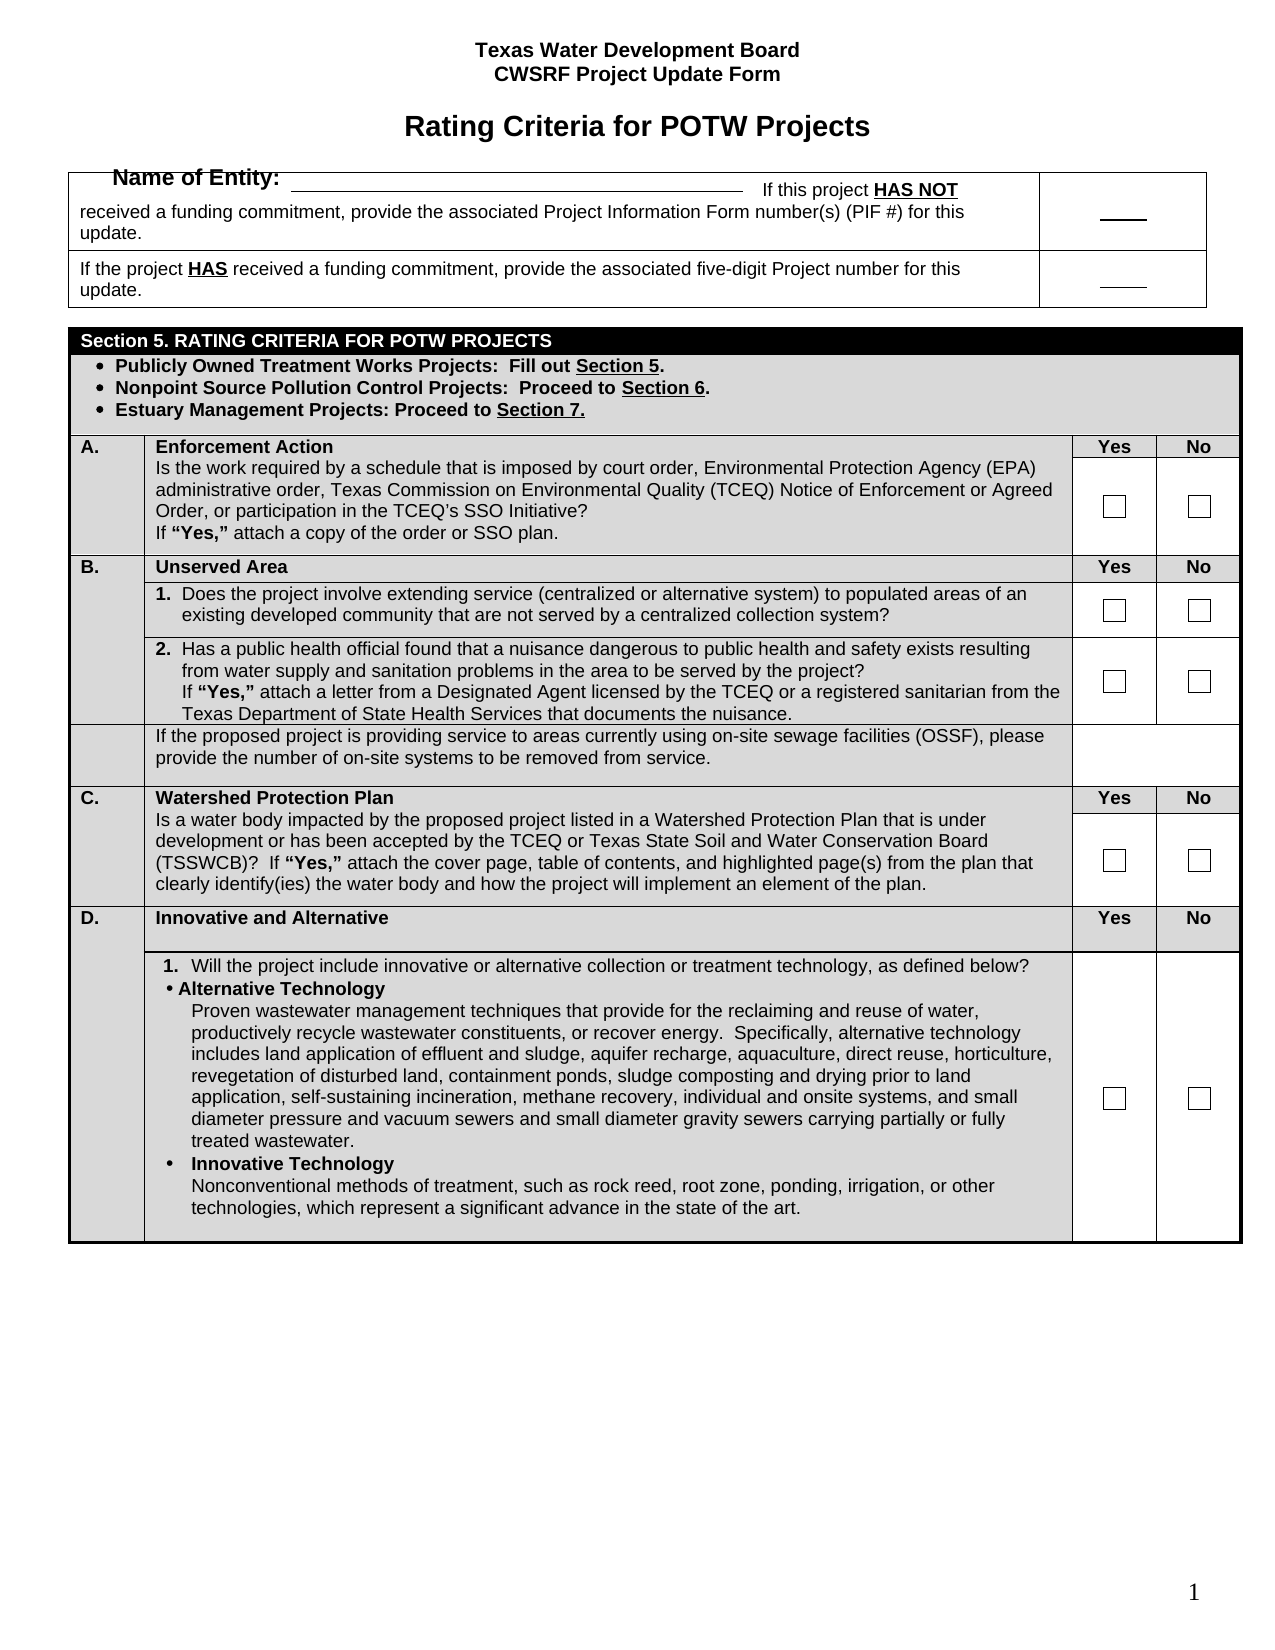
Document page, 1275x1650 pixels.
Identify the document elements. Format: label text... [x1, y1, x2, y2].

table_cell Will the project include innovative or alternative collection or treatment technology, as defined below? Alternative Technology Proven wastewater management techniques that provide for the reclaiming and reuse of water, productively recycle wastewater constituents, or recover energy. Specifically, alternative technology includes land application of effluent and sludge, aquifer recharge, aquaculture, direct reuse, horticulture, revegetation of disturbed land, containment ponds, sludge composting and drying prior to land application, self-sustaining incineration, methane recovery, individual and onsite systems, and small diameter pressure and vacuum sewers and small diameter gravity sewers carrying partially or fully treated wastewater. Innovative Technology Nonconventional methods of treatment, such as rock reed, root zone, ponding, irrigation, or other technologies, which represent a significant advance in the state of the art. [145, 953, 1072, 1241]
table_cell If the project HAS received a funding commitment, provide the associated five-digit Project number for this update. [69, 251, 1039, 307]
table_cell C. [71, 787, 144, 906]
table_cell [1073, 953, 1156, 1241]
table_cell Yes [1073, 907, 1156, 951]
table_cell [1157, 638, 1239, 724]
table_cell Watershed Protection Plan Is a water body impacted by the proposed project listed in a Watershed Protection Plan that is under development or has been accepted by the TCEQ or Texas State Soil and Water Conservation Board (TSSWCB)? If “Yes,” attach the cover page, table of contents, and highlighted page(s) from the plan that clearly identify(ies) the water body and how the project will implement an element of the plan. [145, 787, 1072, 906]
table_cell [1157, 953, 1239, 1241]
table_cell No [1157, 556, 1239, 582]
table_cell [1073, 583, 1156, 637]
table_cell [1073, 725, 1239, 786]
table_cell D. [71, 907, 144, 1241]
table_cell No [1157, 787, 1239, 813]
table_cell A. [71, 436, 144, 554]
table_cell [1157, 814, 1239, 906]
table_cell No [1157, 907, 1239, 951]
table_header Name of Entity: [68, 164, 291, 191]
table_cell Unserved Area [145, 556, 1072, 582]
table_cell Yes [1073, 436, 1156, 457]
table_cell No [1157, 436, 1239, 457]
table_cell Innovative and Alternative [145, 907, 1072, 951]
table_cell [71, 725, 144, 786]
table_cell [1040, 251, 1206, 307]
table_cell Yes [1073, 556, 1156, 582]
table_cell [1157, 458, 1239, 554]
table_header If this project HAS NOT received a funding commitment, provide the associated Project Information Form number(s) (PIF #) for this update. [69, 173, 1039, 250]
table_header Section 5. RATING CRITERIA FOR POTW PROJECTS [71, 330, 1239, 354]
table_cell Publicly Owned Treatment Works Projects: Fill out Section 5. Nonpoint Source Pollution Control Projects: Proceed to Section 6. Estuary Management Projects: Proceed to Section 7. [71, 355, 1239, 434]
table_cell B. [71, 556, 144, 724]
table_cell If the proposed project is providing service to areas currently using on-site sewage facilities (OSSF), please provide the number of on-site systems to be removed from service. [145, 725, 1072, 786]
table_cell [1073, 814, 1156, 906]
table_cell Has a public health official found that a nuisance dangerous to public health and safety exists resulting from water supply and sanitation problems in the area to be served by the project? If “Yes,” attach a letter from a Designated Agent licensed by the TCEQ or a registered sanitarian from the Texas Department of State Health Services that documents the nuisance. [145, 638, 1072, 724]
table_cell [1073, 638, 1156, 724]
table_cell [1157, 583, 1239, 637]
table_cell Does the project involve extending service (centralized or alternative system) to populated areas of an existing developed community that are not served by a centralized collection system? [145, 583, 1072, 637]
table_cell Yes [1073, 787, 1156, 813]
table_header [1040, 173, 1206, 250]
table_cell Enforcement Action Is the work required by a schedule that is imposed by court order, Environmental Protection Agency (EPA) administrative order, Texas Commission on Environmental Quality (TCEQ) Notice of Enforcement or Agreed Order, or participation in the TCEQ’s SSO Initiative? If “Yes,” attach a copy of the order or SSO plan. [145, 436, 1072, 554]
table_header [291, 164, 743, 191]
table_cell [1073, 458, 1156, 554]
